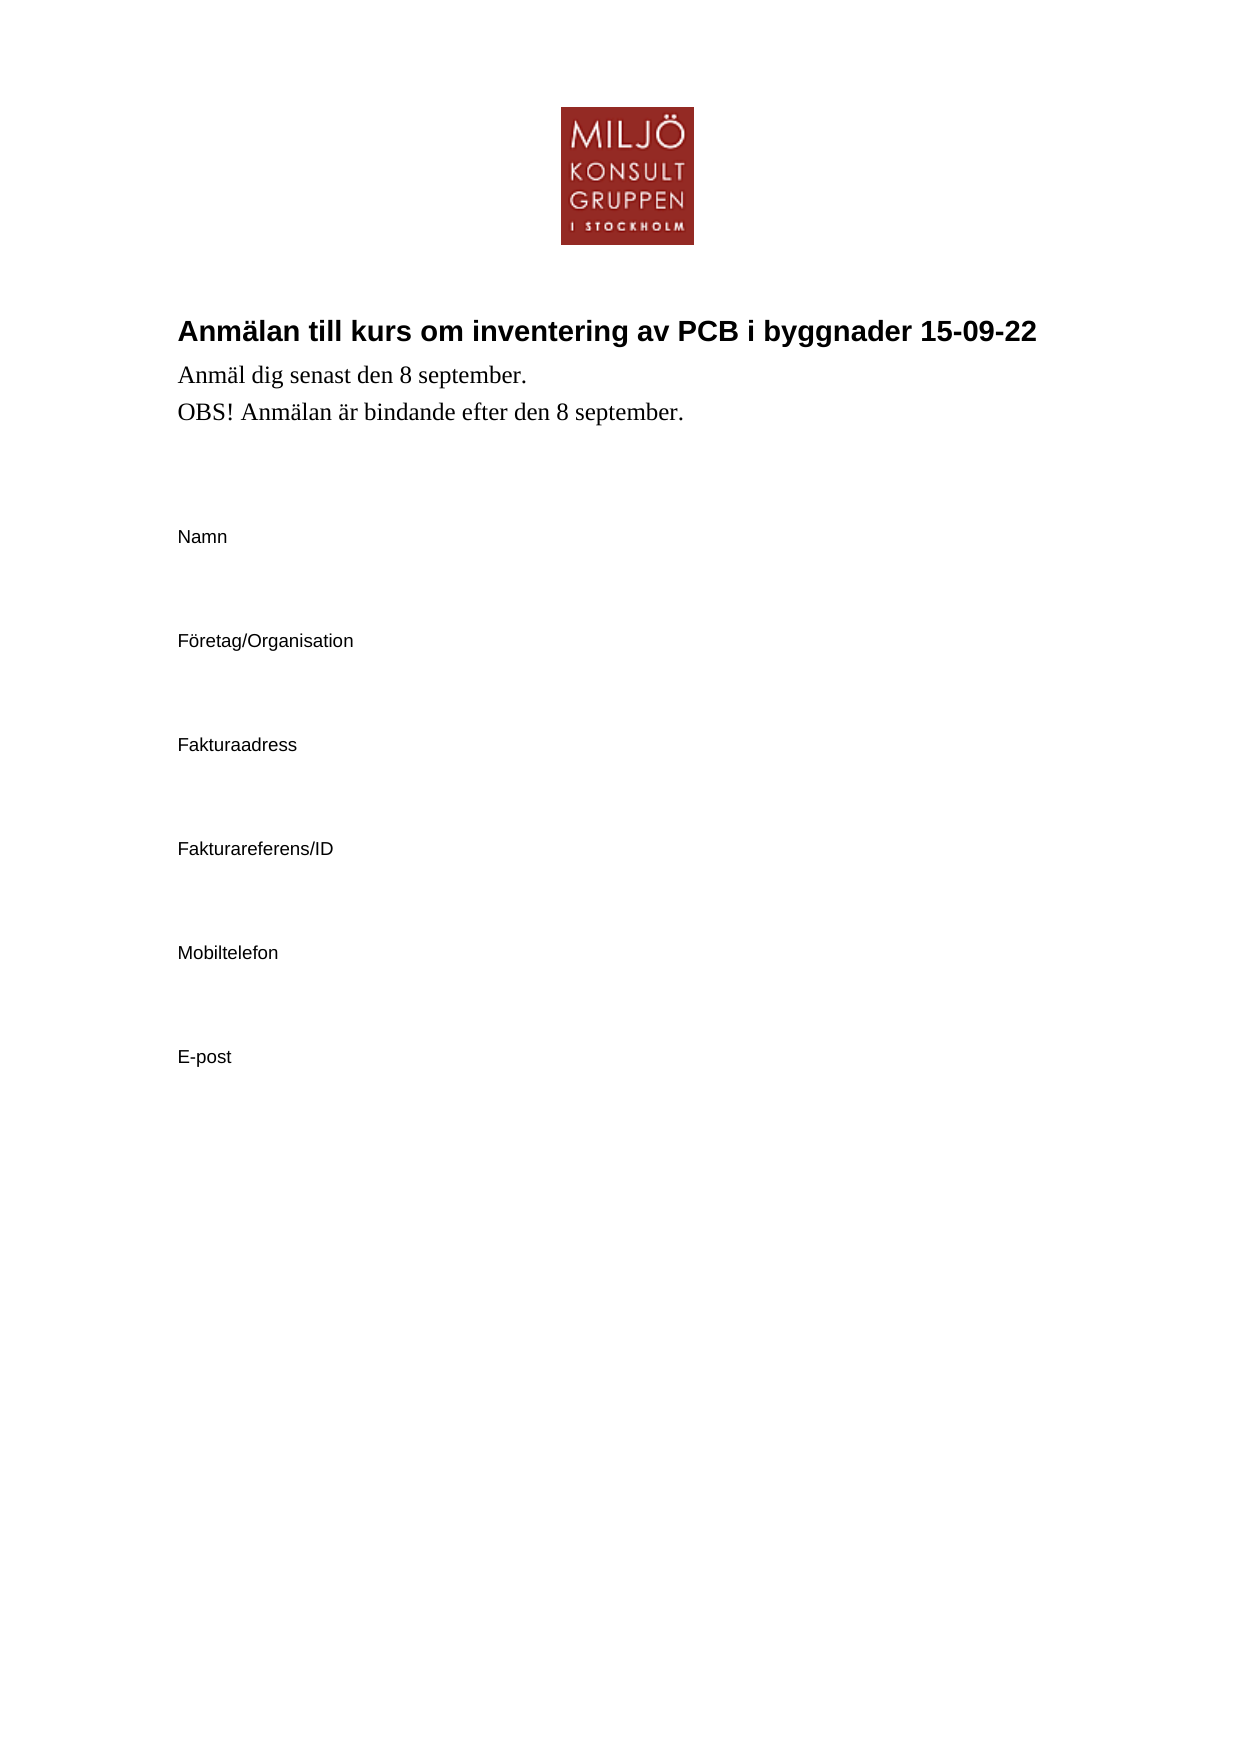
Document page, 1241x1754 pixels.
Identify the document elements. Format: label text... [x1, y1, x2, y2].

text Företag/Organisation [177, 630, 1078, 652]
text Namn [177, 526, 1078, 547]
subtitle Anmälan till kurs om inventering av PCB i byggnader 15-09-22 [177, 314, 1078, 347]
text Anmäl dig senast den 8 september. [177, 360, 1078, 388]
text Fakturaadress [177, 734, 1078, 756]
text E-post [177, 1046, 1078, 1068]
text Fakturareferens/ID [177, 838, 1078, 860]
text OBS! Anmälan är bindande efter den 8 september. [177, 397, 1078, 426]
text Mobiltelefon [177, 942, 1078, 964]
picture [561, 107, 694, 245]
